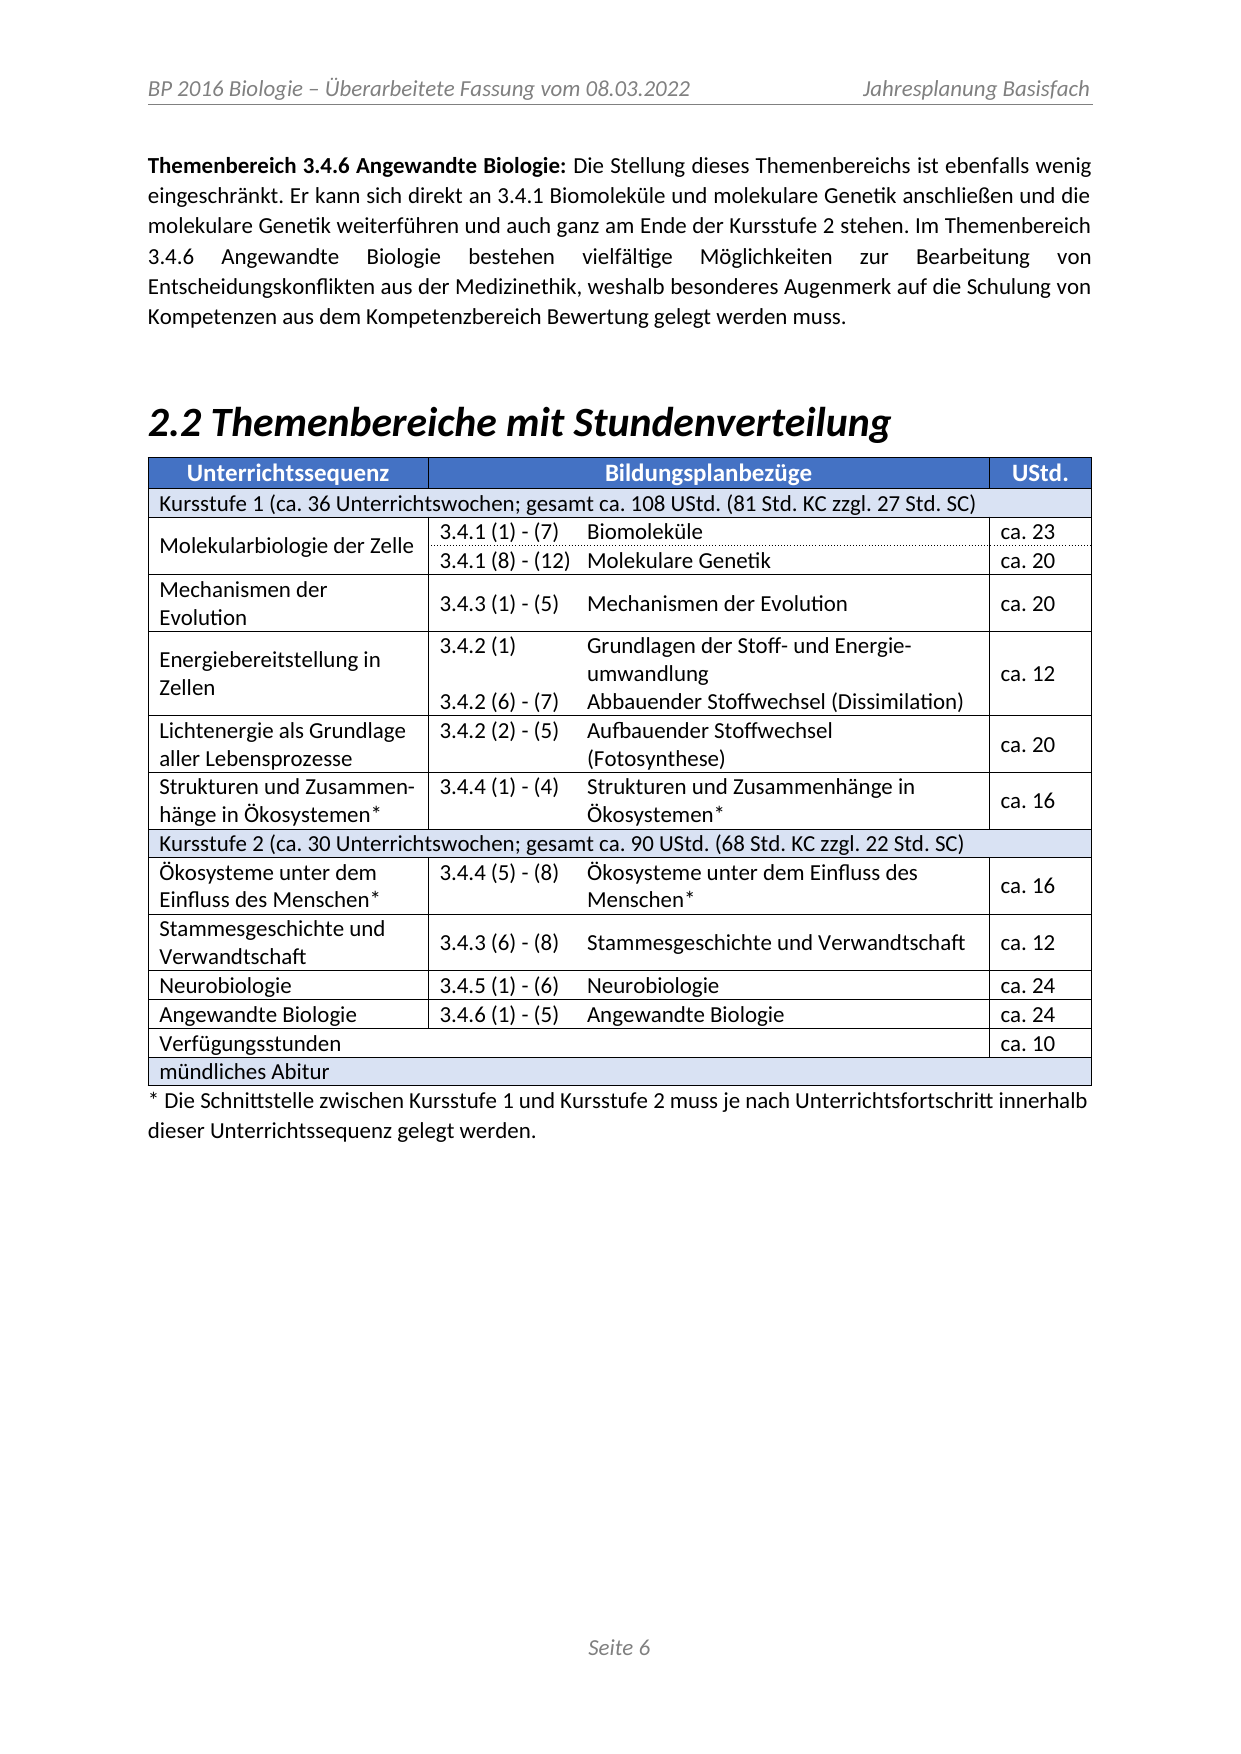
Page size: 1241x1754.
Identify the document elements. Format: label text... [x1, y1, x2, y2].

table_cell Kursstufe 2 (ca. 30 Unterrichtswochen; gesamt ca. 90 UStd. (68 Std. KC zzgl. 22 Std. SC) [149, 830, 1091, 857]
table_cell ca. 24 [990, 1000, 1091, 1028]
table_cell Mechanismen der Evolution [149, 575, 428, 631]
table_cell Verfügungsstunden [149, 1029, 989, 1057]
table_cell ca. 20 [990, 575, 1091, 631]
table_cell ca. 10 [990, 1029, 1091, 1057]
table_cell ca. 12 [990, 915, 1091, 970]
table_cell Angewandte Biologie [149, 1000, 428, 1028]
table_cell Molekularbiologie der Zelle [149, 518, 428, 574]
table_cell ca. 23 [990, 518, 1091, 545]
table_cell 3.4.1 (8) - (12) Molekulare Genetik [429, 545, 989, 574]
table_cell 3.4.5 (1) - (6) Neurobiologie [429, 971, 989, 999]
table_cell 3.4.2 (2) - (5) Aufbauender Stoffwechsel (Fotosynthese) [429, 716, 989, 772]
table_cell 3.4.4 (1) - (4) Strukturen und Zusammenhänge in Ökosystemen* [429, 773, 989, 828]
table_cell 3.4.1 (1) - (7) Biomoleküle [429, 518, 989, 545]
table_cell 3.4.3 (1) - (5) Mechanismen der Evolution [429, 575, 989, 631]
table_cell 3.4.4 (5) - (8) Ökosysteme unter dem Einfluss des Menschen* [429, 858, 989, 914]
table_cell Lichtenergie als Grundlage aller Lebensprozesse [149, 716, 428, 772]
list Themenbereiche mit Stundenverteilung [148, 396, 1093, 447]
text Themenbereich 3.4.6 Angewandte Biologie: Die Stellung dieses Themenbereichs ist ebenfalls wenig eingeschränkt. Er kann sich direkt an 3.4.1 Biomoleküle und molekulare Genetik anschließen und die molekulare Genetik weiterführen und auch ganz am Ende der Kursstufe 2 stehen. Im Themenbereich 3.4.6 Angewandte Biologie bestehen vielfältige Möglichkeiten zur Bearbeitung von Entscheidungskonflikten aus der Medizinethik, weshalb besonderes Augenmerk auf die Schulung von Kompetenzen aus dem Kompetenzbereich Bewertung gelegt werden muss. [148, 151, 1093, 330]
table_cell ca. 24 [990, 971, 1091, 999]
table_cell 3.4.3 (6) - (8) Stammesgeschichte und Verwandtschaft [429, 915, 989, 970]
table_cell Ökosysteme unter dem Einfluss des Menschen* [149, 858, 428, 914]
table_cell Strukturen und Zusammen-hänge in Ökosystemen* [149, 773, 428, 828]
text * Die Schnittstelle zwischen Kursstufe 1 und Kursstufe 2 muss je nach Unterrichtsfortschritt innerhalb dieser Unterrichtssequenz gelegt werden. [148, 1086, 1093, 1144]
table_cell mündliches Abitur [149, 1058, 1091, 1085]
table_header Unterrichtssequenz [149, 458, 428, 488]
table_cell ca. 20 [990, 545, 1091, 574]
table_cell ca. 20 [990, 716, 1091, 772]
table_header UStd. [990, 458, 1091, 488]
table_cell ca. 16 [990, 773, 1091, 828]
table_cell ca. 16 [990, 858, 1091, 914]
table_cell Kursstufe 1 (ca. 36 Unterrichtswochen; gesamt ca. 108 UStd. (81 Std. KC zzgl. 27 Std. SC) [149, 489, 1091, 517]
table_cell 3.4.2 (1) Grundlagen der Stoff- und Energie- umwandlung 3.4.2 (6) - (7) Abbauender Stoffwechsel (Dissimilation) [429, 632, 989, 715]
table_cell Neurobiologie [149, 971, 428, 999]
table_cell 3.4.6 (1) - (5) Angewandte Biologie [429, 1000, 989, 1028]
table_header Bildungsplanbezüge [429, 458, 989, 488]
table_cell ca. 12 [990, 632, 1091, 715]
table_cell Energiebereitstellung in Zellen [149, 632, 428, 715]
table_cell Stammesgeschichte und Verwandtschaft [149, 915, 428, 970]
